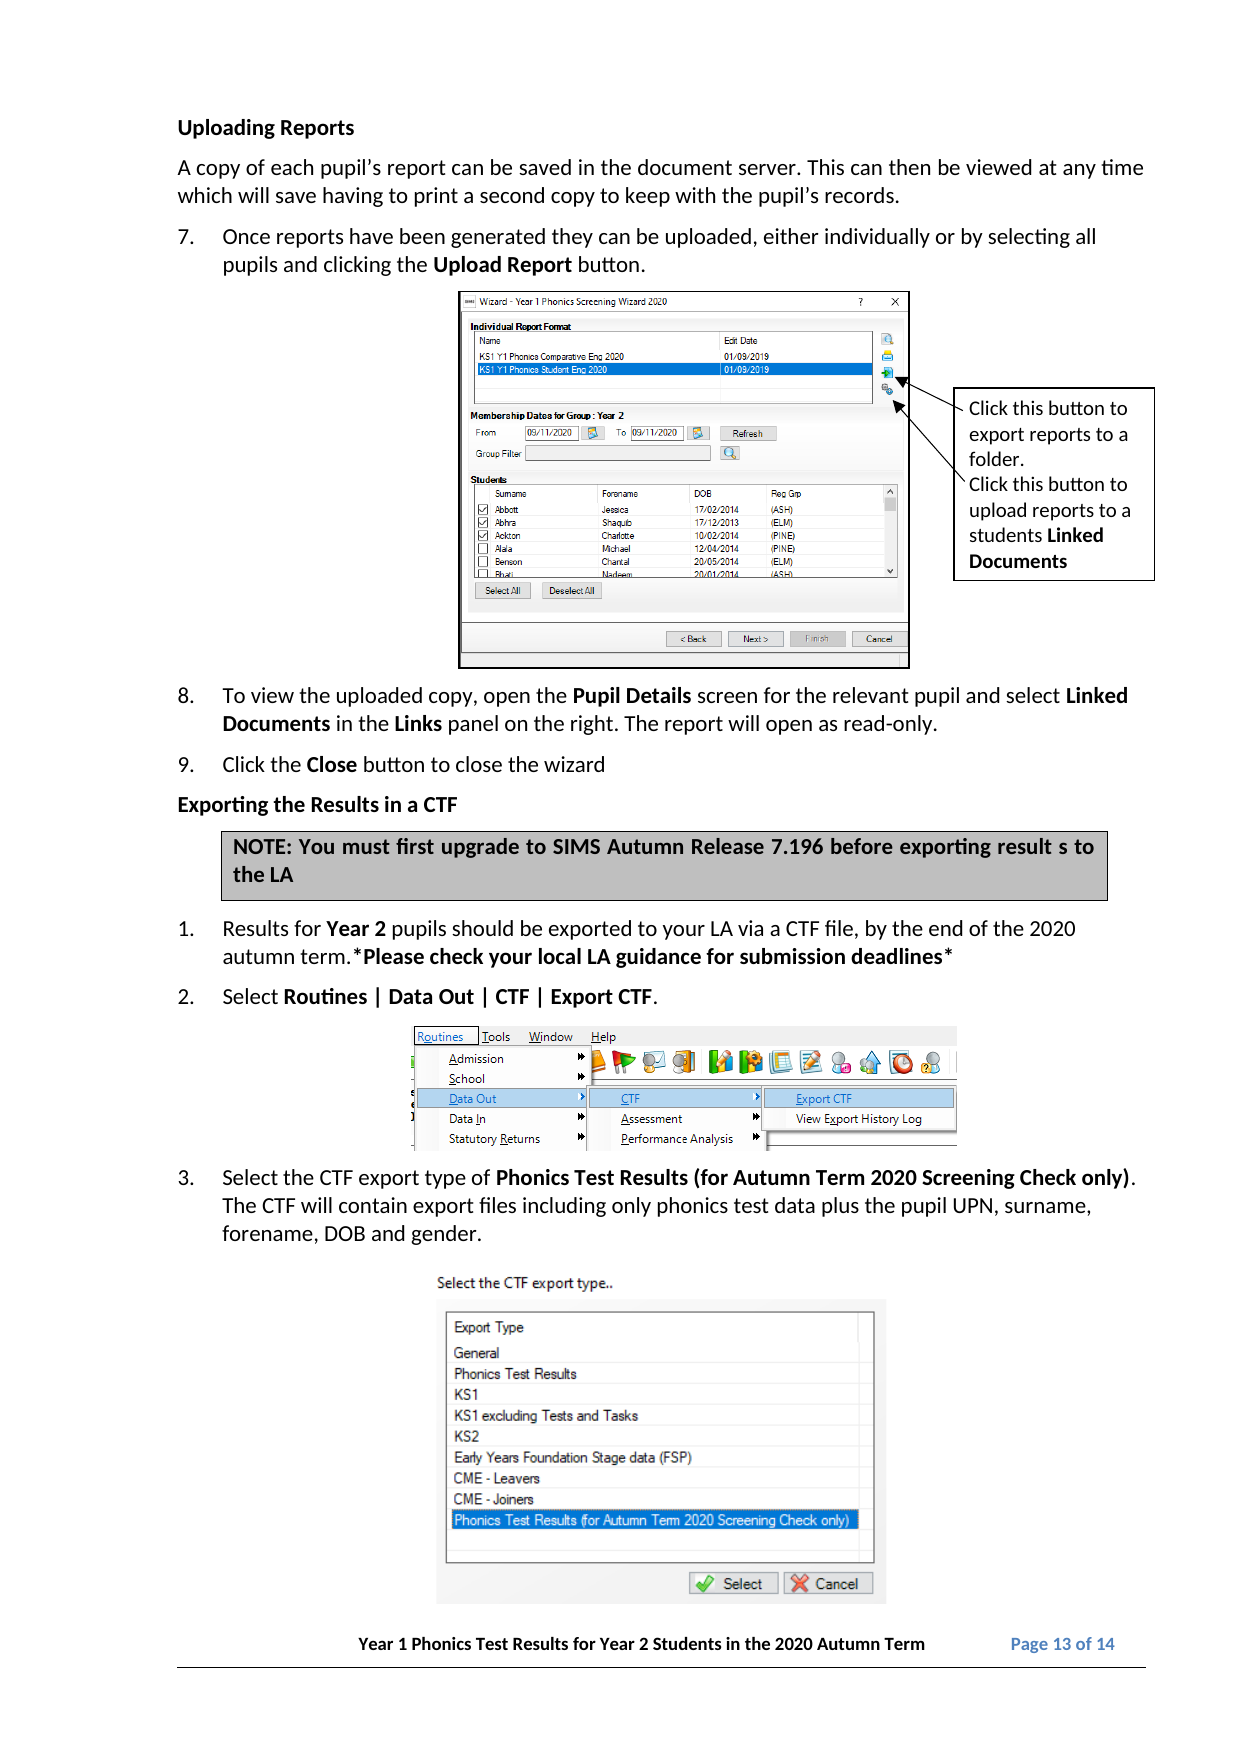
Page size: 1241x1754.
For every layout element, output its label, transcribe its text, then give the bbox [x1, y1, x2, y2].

list Select Routines | Data Out | CTF | Export CTF. [177, 982, 1146, 1010]
list To view the uploaded copy, open the Pupil Details screen for the relevant pupil and select Linked Documents in the Links panel on the right. The report will open as read-only. [177, 681, 1146, 737]
picture [460, 292, 908, 667]
subtitle Exporting the Results in a CTF [177, 790, 1146, 818]
table_header NOTE: You must first upgrade to SIMS Autumn Release 7.196 before exporting result s to the LA [222, 832, 1107, 900]
subtitle Uploading Reports [177, 113, 1146, 141]
list Click the Close button to close the wizard [177, 750, 1146, 778]
picture [411, 1022, 957, 1151]
picture [436, 1271, 887, 1604]
list Once reports have been generated they can be uploaded, either individually or by selecting all pupils and clicking the Upload Report button. [177, 222, 1146, 278]
text A copy of each pupil’s report can be saved in the document server. This can then be viewed at any time which will save having to print a second copy to keep with the pupil’s records. [177, 153, 1146, 209]
list Select the CTF export type of Phonics Test Results (for Autumn Term 2020 Screening Check only). The CTF will contain export files including only phonics test data plus the pupil UPN, surname, forename, DOB and gender. [177, 1163, 1146, 1247]
list Results for Year 2 pupils should be exported to your LA via a CTF file, by the end of the 2020 autumn term.*Please check your local LA guidance for submission deadlines* [177, 914, 1146, 970]
